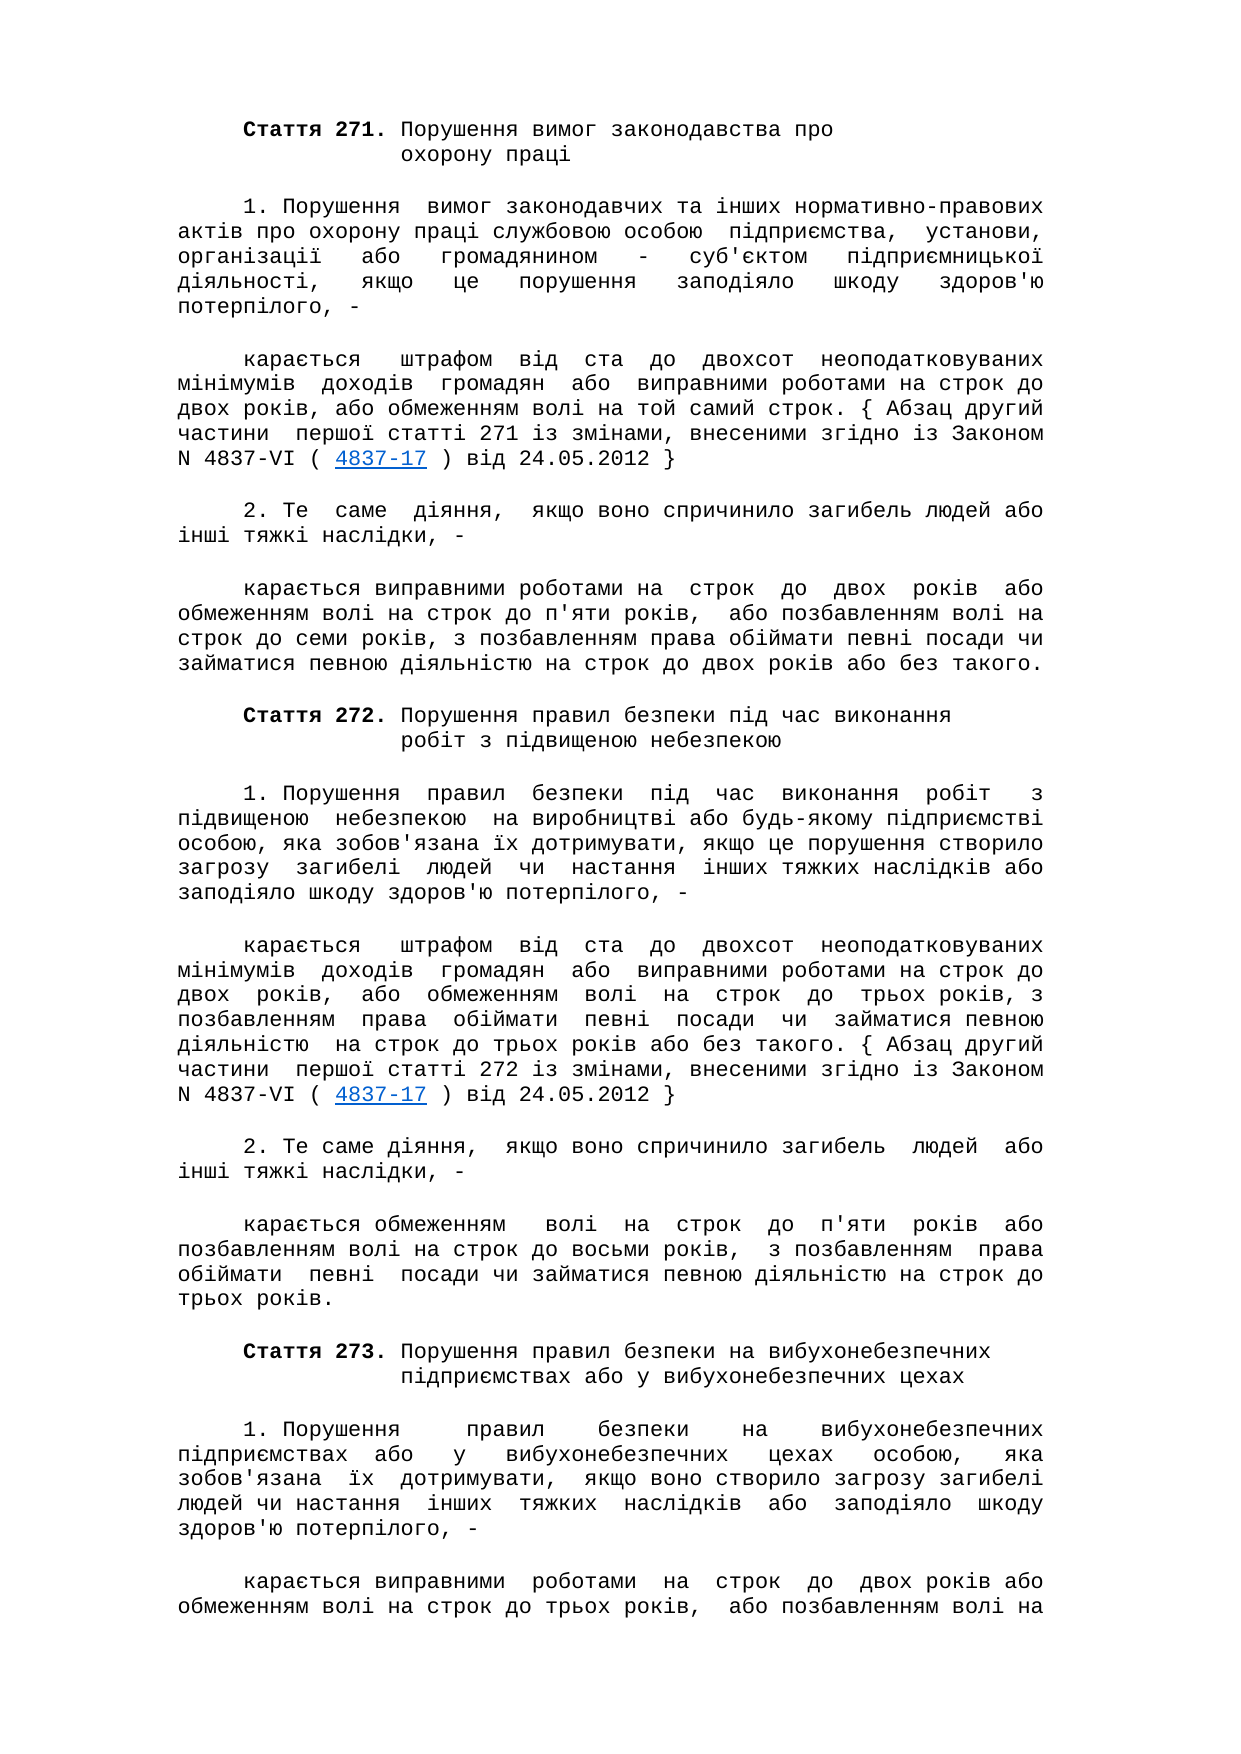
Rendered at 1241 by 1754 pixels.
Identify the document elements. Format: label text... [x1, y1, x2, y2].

text 2. Те саме діяння, якщо воно спричинило загибель людей або інші тяжкі наслідки, - [177, 1136, 1152, 1213]
text 1. Порушення вимог законодавчих та інших нормативно-правових актів про охорону праці службовою особою підприємства, установи, організації або громадянином - суб'єктом підприємницької діяльності, якщо це порушення заподіяло шкоду здоров'ю потерпілого, - [177, 196, 1152, 348]
text Стаття 273. Порушення правил безпеки на вибухонебезпечних підприємствах або у вибухонебезпечних цехах [177, 1340, 1152, 1418]
text Стаття 272. Порушення правил безпеки під час виконання робіт з підвищеною небезпекою [177, 704, 1152, 782]
text карається штрафом від ста до двохсот неоподатковуваних мінімумів доходів громадян або виправними роботами на строк до двох років, або обмеженням волі на строк до трьох років, з позбавленням права обіймати певні посади чи займатися певною діяльністю на строк до трьох років або без такого. { Абзац другий частини першої статті 272 із змінами, внесеними згідно із Законом N 4837-VI ( 4837-17 ) від 24.05.2012 } [177, 934, 1152, 1136]
text карається штрафом від ста до двохсот неоподатковуваних мінімумів доходів громадян або виправними роботами на строк до двох років, або обмеженням волі на той самий строк. { Абзац другий частини першої статті 271 із змінами, внесеними згідно із Законом N 4837-VI ( 4837-17 ) від 24.05.2012 } [177, 348, 1152, 500]
text карається обмеженням волі на строк до п'яти років або позбавленням волі на строк до восьми років, з позбавленням права обіймати певні посади чи займатися певною діяльністю на строк до трьох років. [177, 1213, 1152, 1340]
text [177, 1570, 1152, 1619]
text 2. Те саме діяння, якщо воно спричинило загибель людей або інші тяжкі наслідки, - [177, 500, 1152, 577]
text карається виправними роботами на строк до двох років або обмеженням волі на строк до п'яти років, або позбавленням волі на строк до семи років, з позбавленням права обіймати певні посади чи займатися певною діяльністю на строк до двох років або без такого. [177, 577, 1152, 704]
text 1. Порушення правил безпеки під час виконання робіт з підвищеною небезпекою на виробництві або будь-якому підприємстві особою, яка зобов'язана їх дотримувати, якщо це порушення створило загрозу загибелі людей чи настання інших тяжких наслідків або заподіяло шкоду здоров'ю потерпілого, - [177, 782, 1152, 934]
text 1. Порушення правил безпеки на вибухонебезпечних підприємствах або у вибухонебезпечних цехах особою, яка зобов'язана їх дотримувати, якщо воно створило загрозу загибелі людей чи настання інших тяжких наслідків або заподіяло шкоду здоров'ю потерпілого, - [177, 1418, 1152, 1570]
text Стаття 271. Порушення вимог законодавства про охорону праці [177, 118, 1152, 196]
